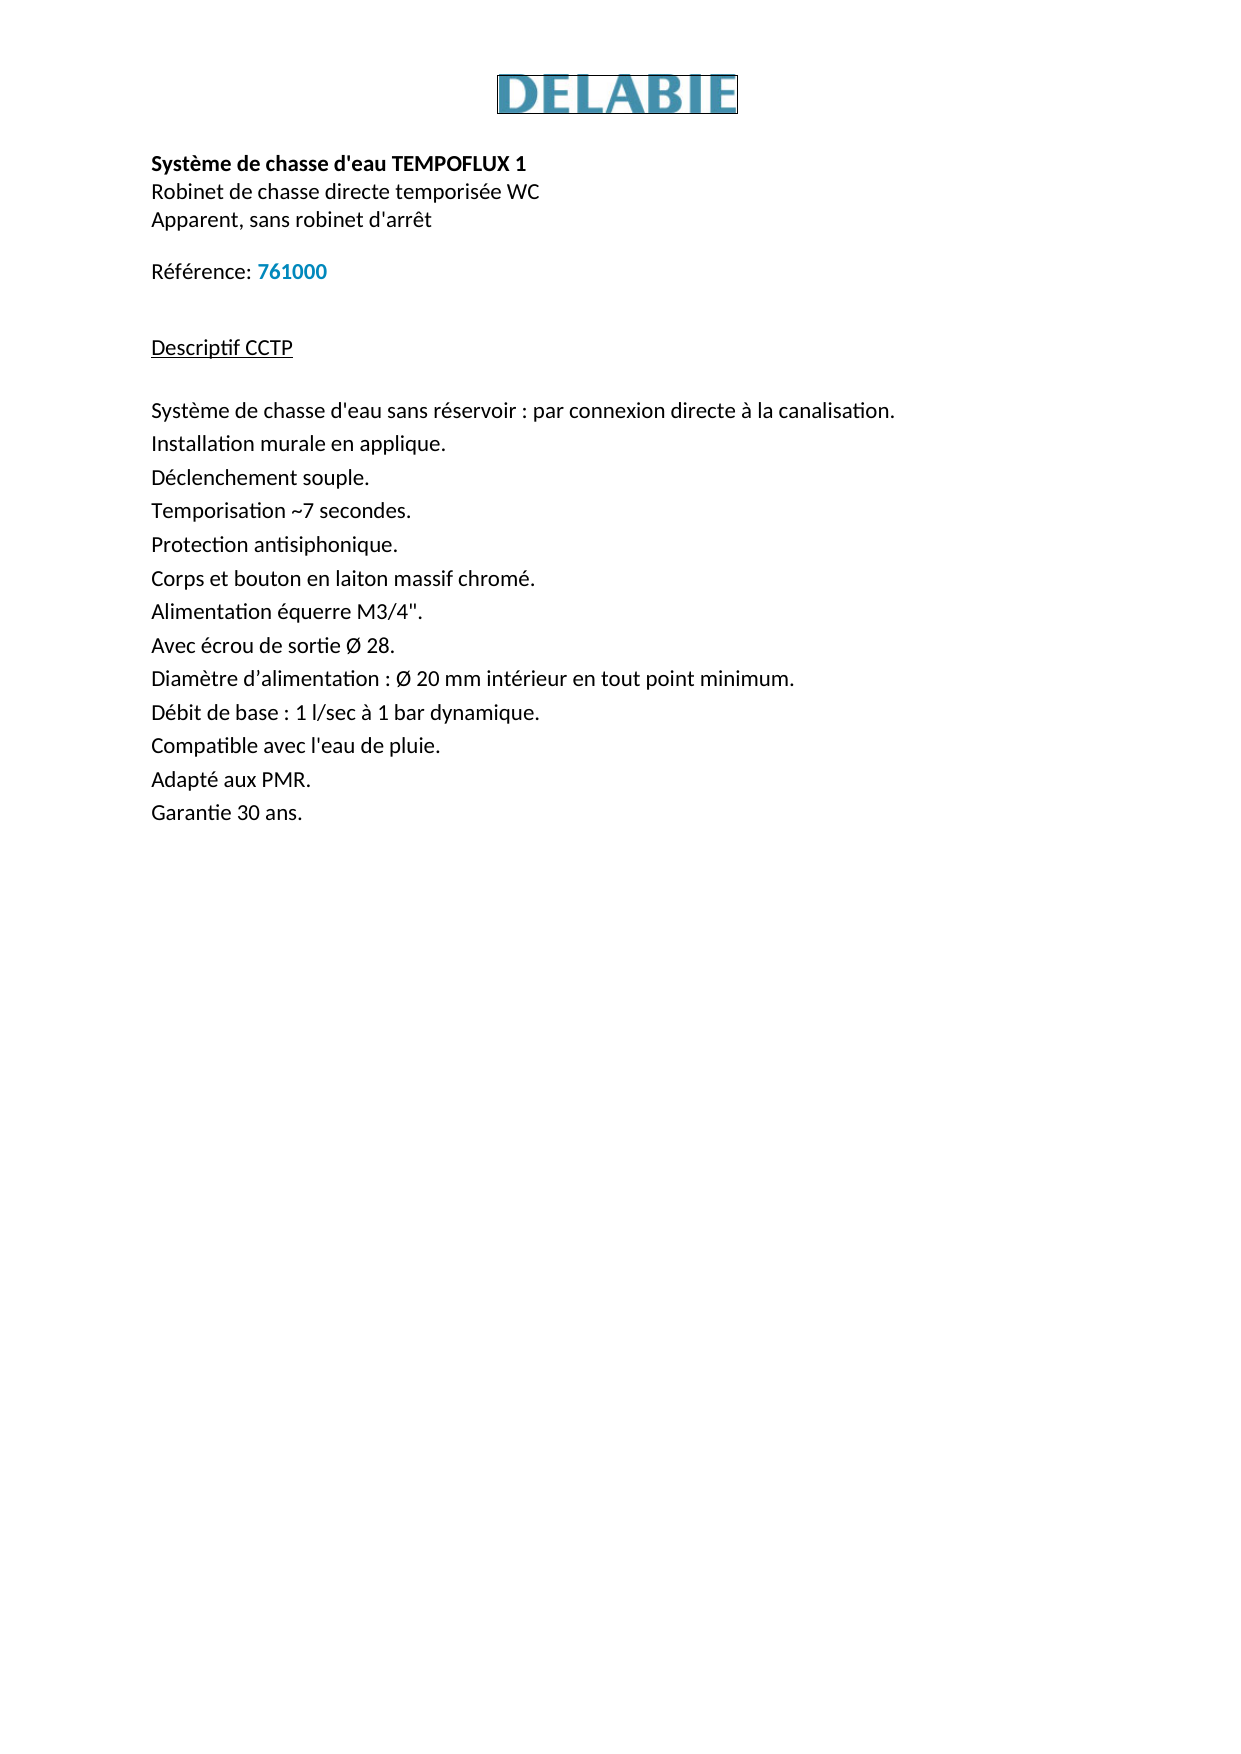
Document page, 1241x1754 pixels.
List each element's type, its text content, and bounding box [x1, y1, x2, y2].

text Robinet de chasse directe temporisée WC [151, 177, 1084, 205]
text Descriptif CCTP [151, 333, 1084, 361]
text Adapté aux PMR. [151, 765, 1084, 793]
text Système de chasse d'eau sans réservoir : par connexion directe à la canalisation. [151, 396, 1084, 424]
text Garantie 30 ans. [151, 798, 1084, 827]
text Protection antisiphonique. [151, 530, 1084, 558]
text Apparent, sans robinet d'arrêt [151, 205, 1084, 233]
text Diamètre d’alimentation : Ø 20 mm intérieur en tout point minimum. [151, 664, 1084, 692]
text Système de chasse d'eau TEMPOFLUX 1 [151, 149, 1084, 177]
picture [498, 76, 737, 113]
text Alimentation équerre M3/4". [151, 597, 1084, 625]
text Référence: 761000 [151, 257, 1084, 285]
text Corps et bouton en laiton massif chromé. [151, 564, 1084, 592]
text Installation murale en applique. [151, 429, 1084, 458]
text Débit de base : 1 l/sec à 1 bar dynamique. [151, 698, 1084, 726]
text Temporisation ~7 secondes. [151, 497, 1084, 525]
text Compatible avec l'eau de pluie. [151, 731, 1084, 759]
text Avec écrou de sortie Ø 28. [151, 631, 1084, 659]
text Déclenchement souple. [151, 463, 1084, 491]
